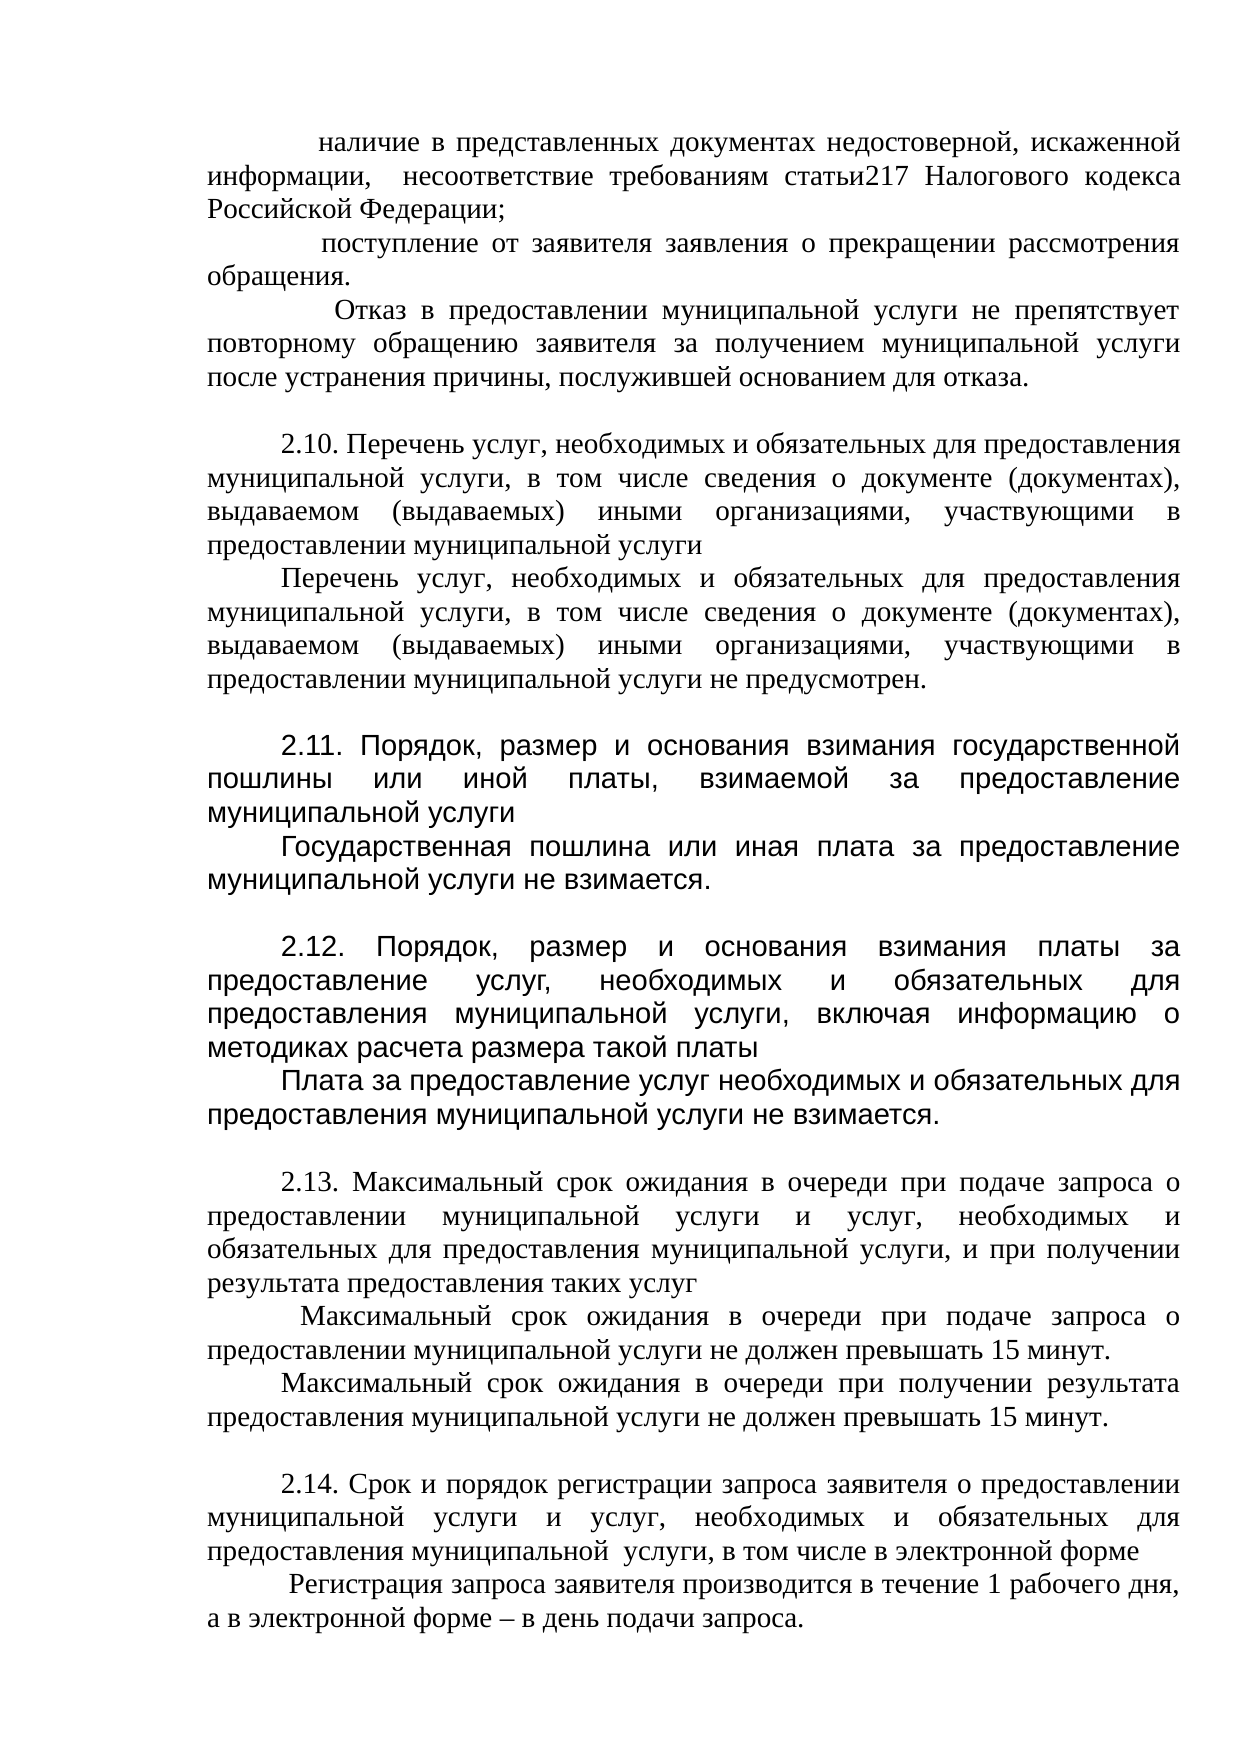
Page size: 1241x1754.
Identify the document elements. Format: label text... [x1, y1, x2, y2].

text Отказ в предоставлении муниципальной услуги не препятствует повторному обращению заявителя за получением муниципальной услуги после устранения причины, послужившей основанием для отказа. [207, 292, 1181, 393]
text Максимальный срок ожидания в очереди при подаче запроса о предоставлении муниципальной услуги не должен превышать 15 минут. [207, 1298, 1181, 1365]
text наличие в представленных документах недостоверной, искаженной информации, несоответствие требованиям статьи217 Налогового кодекса Российской Федерации; [207, 124, 1181, 225]
text Плата за предоставление услуг необходимых и обязательных для предоставления муниципальной услуги не взимается. [207, 1063, 1181, 1131]
text Регистрация запроса заявителя производится в течение 1 рабочего дня, а в электронной форме – в день подачи запроса. [207, 1567, 1181, 1634]
text 2.11. Порядок, размер и основания взимания государственной пошлины или иной платы, взимаемой за предоставление муниципальной услуги [207, 728, 1181, 829]
text 2.12. Порядок, размер и основания взимания платы за предоставление услуг, необходимых и обязательных для предоставления муниципальной услуги, включая информацию о методиках расчета размера такой платы [207, 929, 1181, 1063]
text Максимальный срок ожидания в очереди при получении результата предоставления муниципальной услуги не должен превышать 15 минут. [207, 1365, 1181, 1432]
text 2.10. Перечень услуг, необходимых и обязательных для предоставления муниципальной услуги, в том числе сведения о документе (документах), выдаваемом (выдаваемых) иными организациями, участвующими в предоставлении муниципальной услуги [207, 426, 1181, 560]
text Перечень услуг, необходимых и обязательных для предоставления муниципальной услуги, в том числе сведения о документе (документах), выдаваемом (выдаваемых) иными организациями, участвующими в предоставлении муниципальной услуги не предусмотрен. [207, 560, 1181, 694]
text 2.13. Максимальный срок ожидания в очереди при подаче запроса о предоставлении муниципальной услуги и услуг, необходимых и обязательных для предоставления муниципальной услуги, и при получении результата предоставления таких услуг [207, 1164, 1181, 1298]
text 2.14. Срок и порядок регистрации запроса заявителя о предоставлении муниципальной услуги и услуг, необходимых и обязательных для предоставления муниципальной услуги, в том числе в электронной форме [207, 1466, 1181, 1567]
text Государственная пошлина или иная плата за предоставление муниципальной услуги не взимается. [207, 829, 1181, 896]
text поступление от заявителя заявления о прекращении рассмотрения обращения. [207, 225, 1181, 292]
